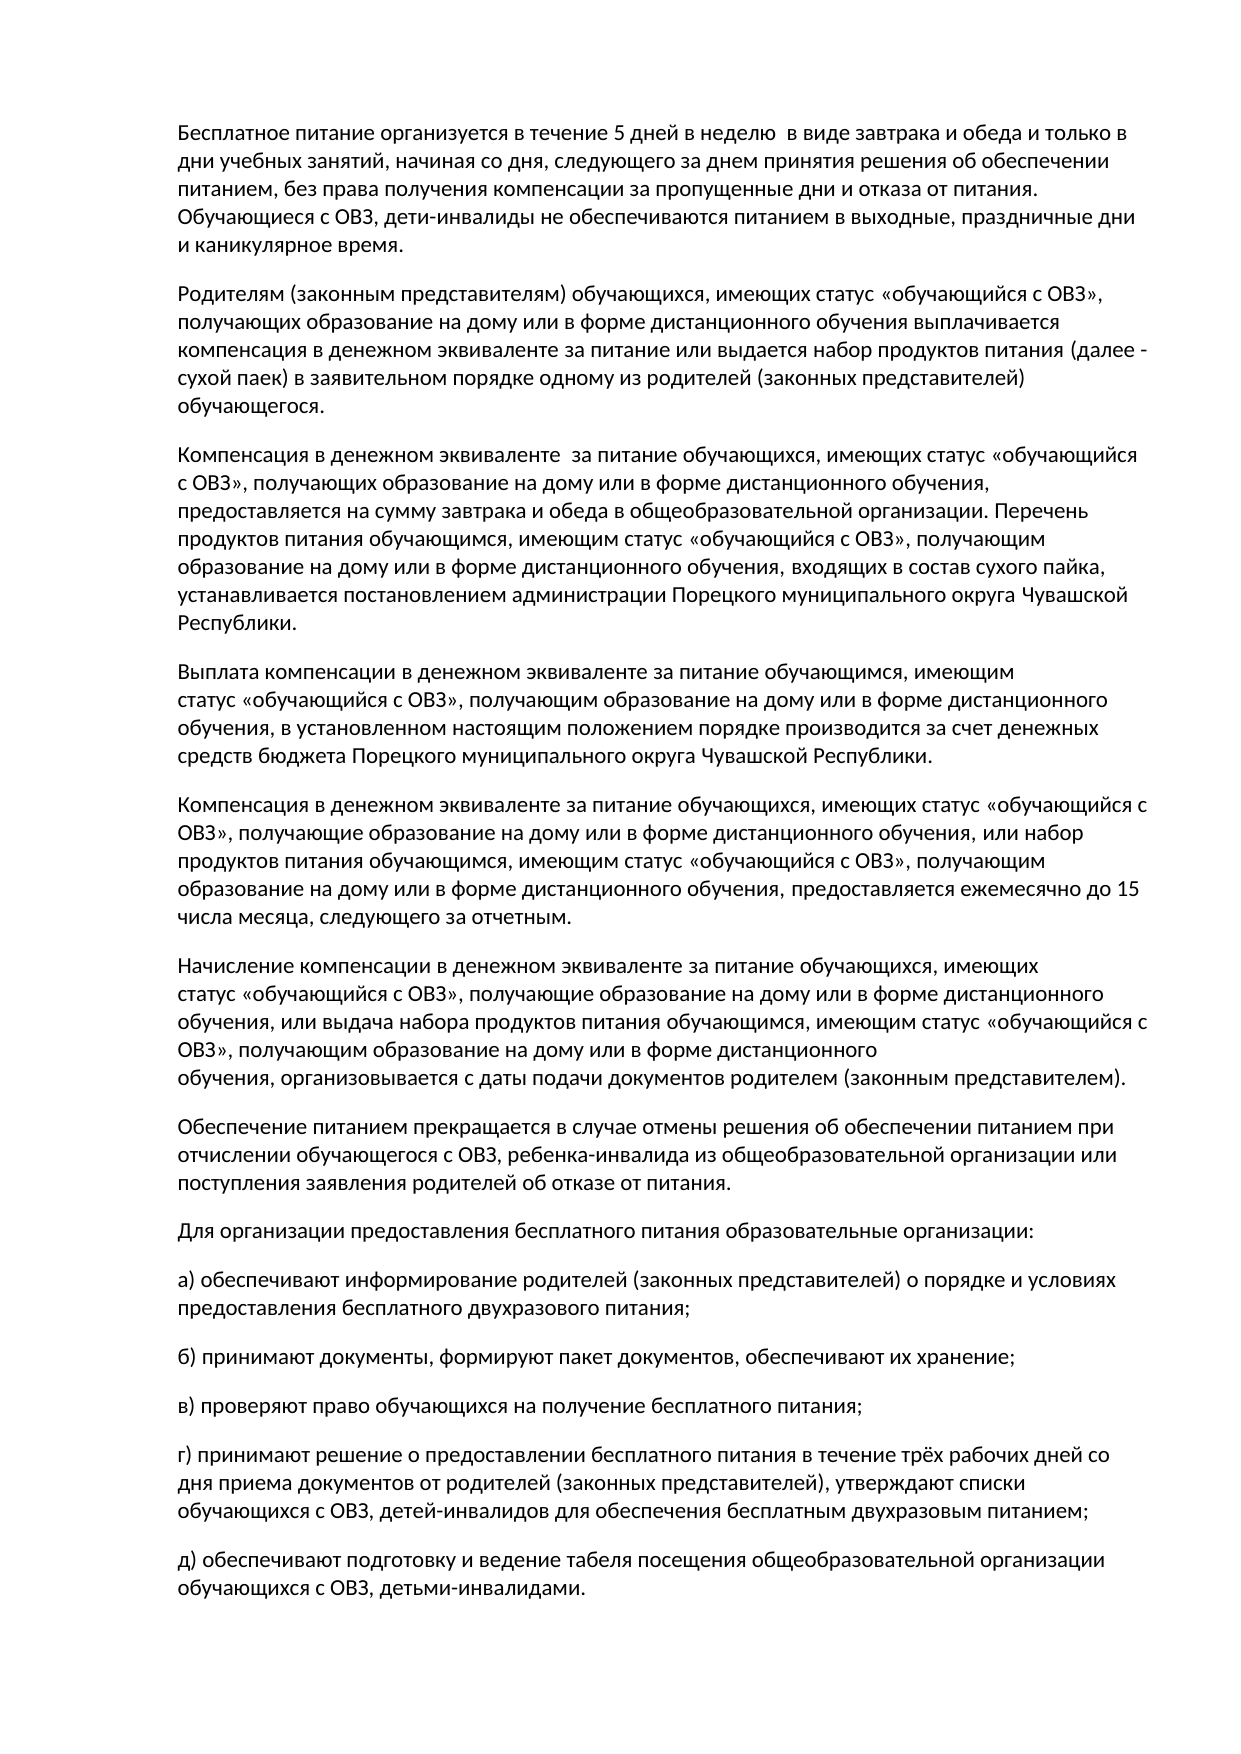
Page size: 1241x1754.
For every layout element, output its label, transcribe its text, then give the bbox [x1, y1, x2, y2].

text Начисление компенсации в денежном эквиваленте за питание обучающихся, имеющих статус «обучающийся с ОВЗ», получающие образование на дому или в форме дистанционного обучения, или выдача набора продуктов питания обучающимся, имеющим статус «обучающийся с ОВЗ», получающим образование на дому или в форме дистанционного обучения, организовывается с даты подачи документов родителем (законным представителем). [177, 951, 1152, 1091]
text Бесплатное питание организуется в течение 5 дней в неделю в виде завтрака и обеда и только в дни учебных занятий, начиная со дня, следующего за днем принятия решения об обеспечении питанием, без права получения компенсации за пропущенные дни и отказа от питания. Обучающиеся с ОВЗ, дети-инвалиды не обеспечиваются питанием в выходные, праздничные дни и каникулярное время. [177, 118, 1152, 258]
text Компенсация в денежном эквиваленте за питание обучающихся, имеющих статус «обучающийся с ОВЗ», получающие образование на дому или в форме дистанционного обучения, или набор продуктов питания обучающимся, имеющим статус «обучающийся с ОВЗ», получающим образование на дому или в форме дистанционного обучения, предоставляется ежемесячно до 15 числа месяца, следующего за отчетным. [177, 790, 1152, 930]
text в) проверяют право обучающихся на получение бесплатного питания; [177, 1391, 1152, 1419]
text Родителям (законным представителям) обучающихся, имеющих статус «обучающийся с ОВЗ», получающих образование на дому или в форме дистанционного обучения выплачивается компенсация в денежном эквиваленте за питание или выдается набор продуктов питания (далее - сухой паек) в заявительном порядке одному из родителей (законных представителей) обучающегося. [177, 279, 1152, 419]
text Для организации предоставления бесплатного питания образовательные организации: [177, 1217, 1152, 1245]
text Обеспечение питанием прекращается в случае отмены решения об обеспечении питанием при отчислении обучающегося с ОВЗ, ребенка-инвалида из общеобразовательной организации или поступления заявления родителей об отказе от питания. [177, 1112, 1152, 1196]
text Компенсация в денежном эквиваленте за питание обучающихся, имеющих статус «обучающийся с ОВЗ», получающих образование на дому или в форме дистанционного обучения, предоставляется на сумму завтрака и обеда в общеобразовательной организации. Перечень продуктов питания обучающимся, имеющим статус «обучающийся с ОВЗ», получающим образование на дому или в форме дистанционного обучения, входящих в состав сухого пайка, устанавливается постановлением администрации Порецкого муниципального округа Чувашской Республики. [177, 440, 1152, 636]
text д) обеспечивают подготовку и ведение табеля посещения общеобразовательной организации обучающихся с ОВЗ, детьми-инвалидами. [177, 1545, 1152, 1601]
text г) принимают решение о предоставлении бесплатного питания в течение трёх рабочих дней со дня приема документов от родителей (законных представителей), утверждают списки обучающихся с ОВЗ, детей-инвалидов для обеспечения бесплатным двухразовым питанием; [177, 1440, 1152, 1524]
text Выплата компенсации в денежном эквиваленте за питание обучающимся, имеющим статус «обучающийся с ОВЗ», получающим образование на дому или в форме дистанционного обучения, в установленном настоящим положением порядке производится за счет денежных средств бюджета Порецкого муниципального округа Чувашской Республики. [177, 657, 1152, 769]
text б) принимают документы, формируют пакет документов, обеспечивают их хранение; [177, 1342, 1152, 1370]
text а) обеспечивают информирование родителей (законных представителей) о порядке и условиях предоставления бесплатного двухразового питания; [177, 1266, 1152, 1322]
